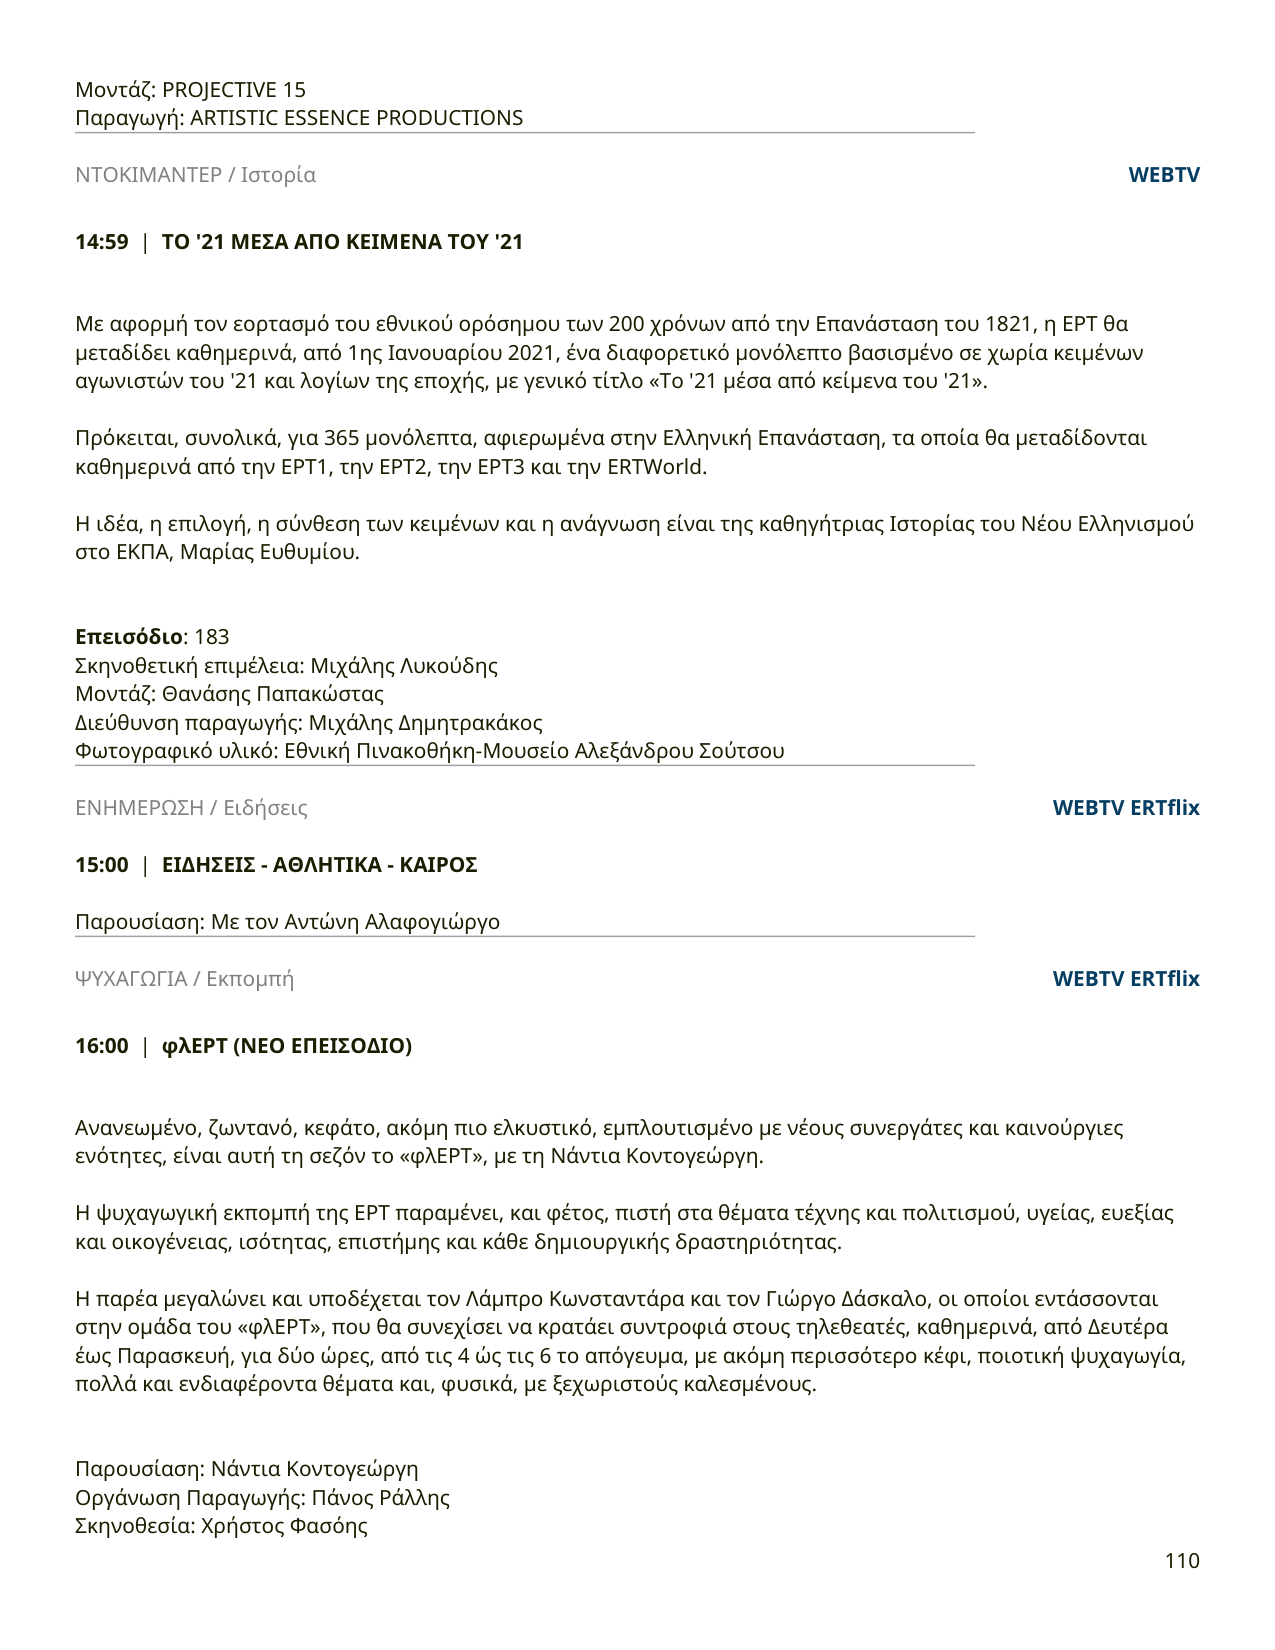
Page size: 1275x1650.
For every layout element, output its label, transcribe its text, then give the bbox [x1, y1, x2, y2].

text Eπεισόδιο: 183 Σκηνοθετική επιμέλεια: Μιχάλης Λυκούδης Μοντάζ: Θανάσης Παπακώστας Διεύθυνση παραγωγής: Μιχάλης Δημητρακάκος Φωτογραφικό υλικό: Εθνική Πινακοθήκη-Μουσείο Αλεξάνδρου Σούτσου [75, 566, 1200, 764]
text Ανανεωμένο, ζωντανό, κεφάτο, ακόμη πιο ελκυστικό, εμπλουτισμένο με νέους συνεργάτες και καινούργιες ενότητες, είναι αυτή τη σεζόν το «φλΕΡΤ», με τη Νάντια Κοντογεώργη. Η ψυχαγωγική εκπομπή της ΕΡΤ παραμένει, και φέτος, πιστή στα θέματα τέχνης και πολιτισμού, υγείας, ευεξίας και οικογένειας, ισότητας, επιστήμης και κάθε δημιουργικής δραστηριότητας. Η παρέα μεγαλώνει και υποδέχεται τον Λάμπρο Κωνσταντάρα και τον Γιώργο Δάσκαλο, οι οποίοι εντάσσονται στην ομάδα του «φλΕΡΤ», που θα συνεχίσει να κρατάει συντροφιά στους τηλεθεατές, καθημερινά, από Δευτέρα έως Παρασκευή, για δύο ώρες, από τις 4 ώς τις 6 το απόγευμα, με ακόμη περισσότερο κέφι, ποιοτική ψυχαγωγία, πολλά και ενδιαφέροντα θέματα και, φυσικά, με ξεχωριστούς καλεσμένους. [75, 1113, 1200, 1398]
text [75, 1398, 1200, 1540]
text 15:00 | ΕΙΔΗΣΕΙΣ - ΑΘΛΗΤΙΚΑ - ΚΑΙΡΟΣ Παρουσίαση: Με τον Αντώνη Αλαφογιώργο [75, 822, 1200, 936]
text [75, 75, 1200, 132]
text Με αφορμή τον εορτασμό του εθνικού ορόσημου των 200 χρόνων από την Επανάσταση του 1821, η ΕΡΤ θα μεταδίδει καθημερινά, από 1ης Ιανουαρίου 2021, ένα διαφορετικό μονόλεπτο βασισμένο σε χωρία κειμένων αγωνιστών του '21 και λογίων της εποχής, με γενικό τίτλο «Το '21 μέσα από κείμενα του '21». Πρόκειται, συνολικά, για 365 μονόλεπτα, αφιερωμένα στην Ελληνική Επανάσταση, τα οποία θα μεταδίδονται καθημερινά από την ΕΡΤ1, την ΕΡΤ2, την ΕΡΤ3 και την ERTWorld. Η ιδέα, η επιλογή, η σύνθεση των κειμένων και η ανάγνωση είναι της καθηγήτριας Ιστορίας του Νέου Ελληνισμού στο ΕΚΠΑ, Μαρίας Ευθυμίου. [75, 309, 1200, 566]
text 14:59 | ΤΟ '21 ΜΕΣΑ ΑΠΟ ΚΕΙΜΕΝΑ ΤΟΥ '21 [75, 189, 1200, 284]
table_header WEBTV [638, 161, 1200, 189]
table_header WEBTV ERTflix [638, 793, 1200, 822]
table_header ΨΥΧΑΓΩΓΙΑ / Εκπομπή [75, 964, 637, 993]
text 16:00 | φλΕΡΤ (ΝΕΟ ΕΠΕΙΣΟΔΙΟ) [75, 993, 1200, 1088]
table_header WEBTV ERTflix [638, 964, 1200, 993]
table_header ΝΤΟΚΙΜΑΝΤΕΡ / Ιστορία [75, 161, 637, 189]
table_header ΕΝΗΜΕΡΩΣΗ / Ειδήσεις [75, 793, 637, 822]
